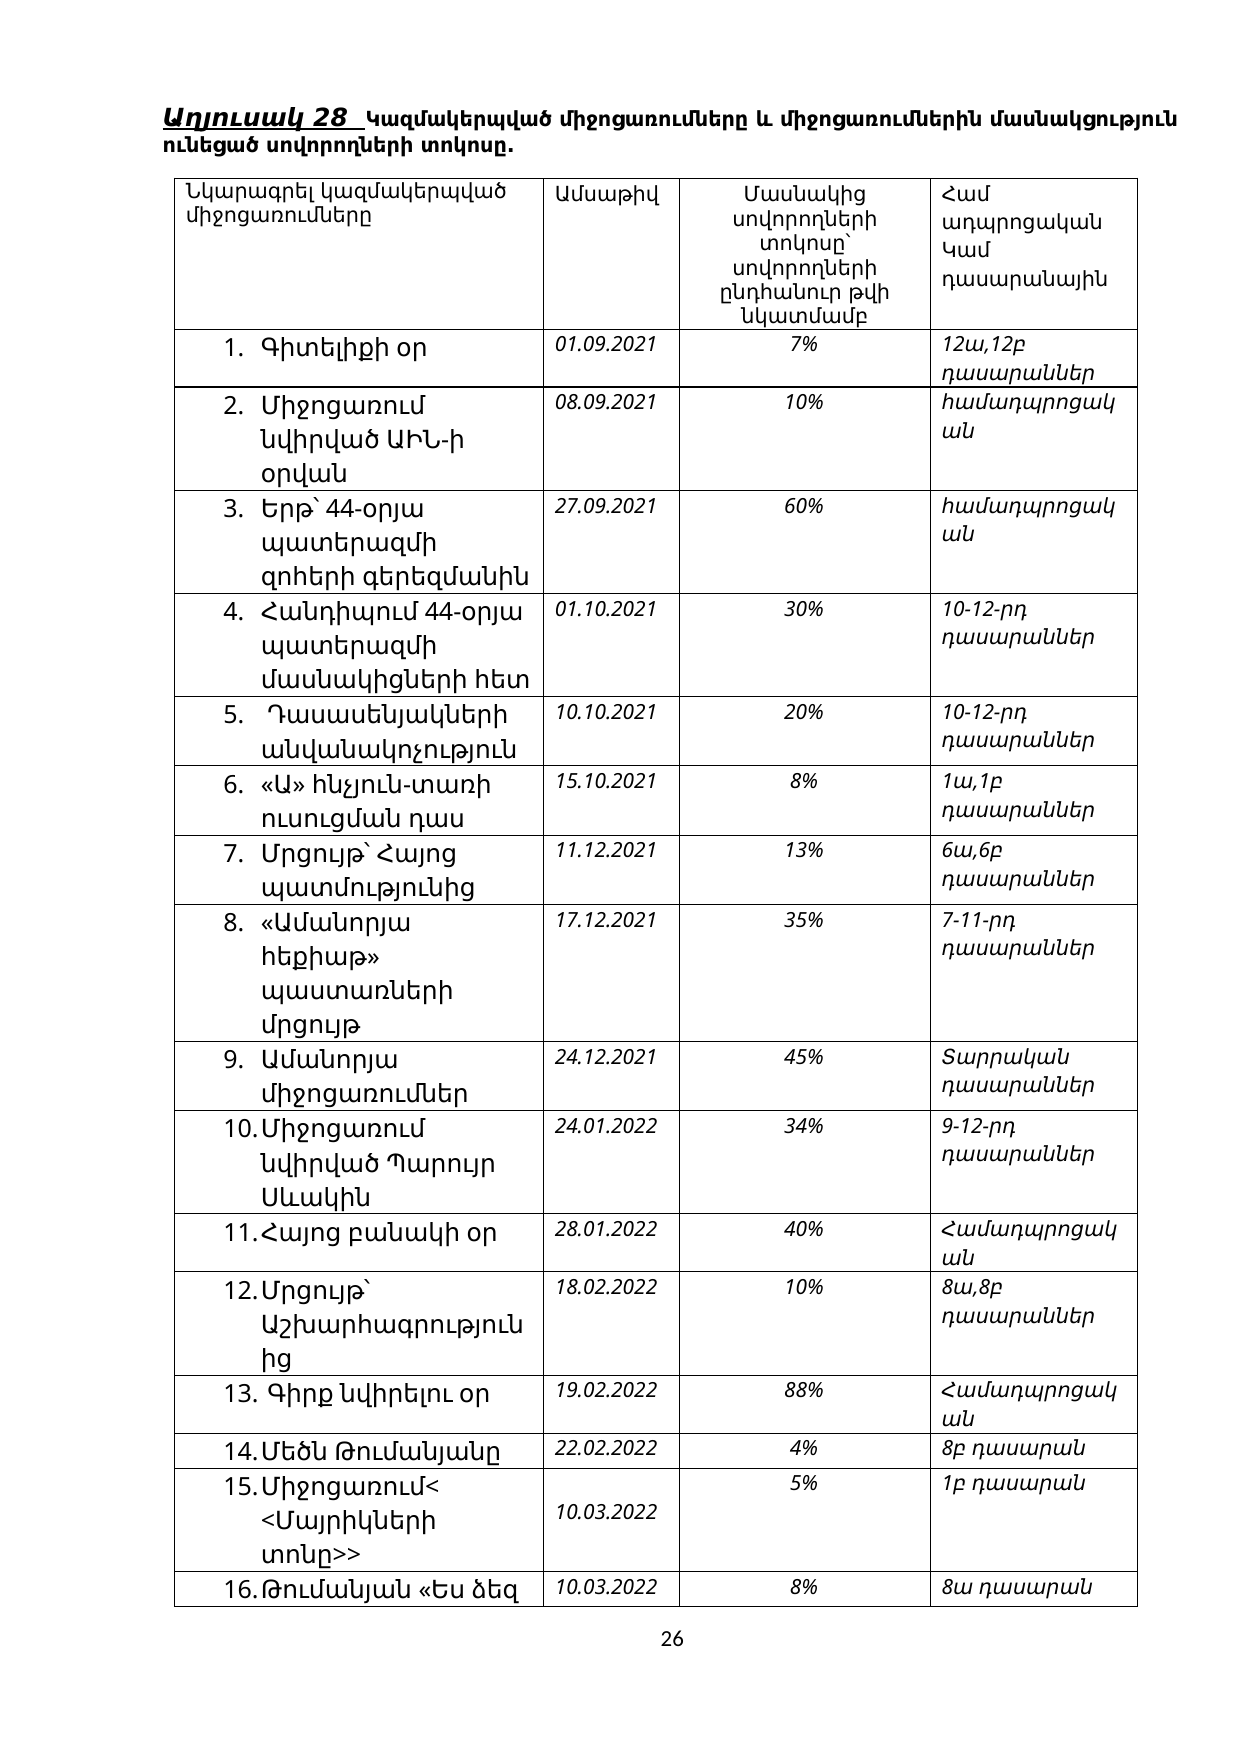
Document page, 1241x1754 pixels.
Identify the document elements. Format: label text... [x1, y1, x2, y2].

table_cell 7-11-րդ դասարաններ [931, 905, 1137, 1041]
table_cell 24.01.2022 [544, 1111, 679, 1213]
table_cell 22.02.2022 [544, 1434, 679, 1467]
table_cell Միջոցառում նվիրված ԱԻՆ-ի օրվան [175, 388, 543, 490]
table_cell Միջոցառում նվիրված Պարույր Սևակին [175, 1111, 543, 1213]
table_cell Հանդիպում 44-օրյա պատերազմի մասնակիցների հետ [175, 594, 543, 696]
table_cell 5% [680, 1469, 930, 1571]
table_cell Տարրական դասարաններ [931, 1042, 1137, 1110]
table_cell Ամանորյա միջոցառումներ [175, 1042, 543, 1110]
table_cell 10-12-րդ դասարաններ [931, 594, 1137, 696]
table_cell 8ա դասարան [931, 1572, 1137, 1606]
table_cell Հայոց բանակի օր [175, 1214, 543, 1271]
table_cell 11.12.2021 [544, 836, 679, 904]
table_cell 18.02.2022 [544, 1272, 679, 1374]
table_cell Մրցույթ՝ Հայոց պատմությունից [175, 836, 543, 904]
table_cell 17.12.2021 [544, 905, 679, 1041]
table_cell 15.10.2021 [544, 766, 679, 834]
table_cell Համադպրոցական [931, 1214, 1137, 1271]
table_cell 88% [680, 1376, 930, 1432]
table_cell 8% [680, 766, 930, 834]
table_cell Դասասենյակների անվանակոչություն [175, 697, 543, 765]
table_cell 7% [680, 330, 930, 386]
table_cell 34% [680, 1111, 930, 1213]
table_cell 08.09.2021 [544, 388, 679, 490]
table_cell 10% [680, 1272, 930, 1374]
table_cell 01.10.2021 [544, 594, 679, 696]
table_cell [175, 1572, 543, 1606]
table_cell 28.01.2022 [544, 1214, 679, 1271]
table_cell 13% [680, 836, 930, 904]
table_cell Երթ՝ 44-օրյա պատերազմի զոհերի գերեզմանին [175, 491, 543, 593]
table_cell 40% [680, 1214, 930, 1271]
table_cell Գիտելիքի օր [175, 330, 543, 386]
table_cell 35% [680, 905, 930, 1041]
table_cell 27.09.2021 [544, 491, 679, 593]
table_cell համադպրոցական [931, 491, 1137, 593]
table_cell «Ա» հնչյուն-տառի ուսուցման դաս [175, 766, 543, 834]
table_cell 8ա,8բ դասարաններ [931, 1272, 1137, 1374]
table_cell 20% [680, 697, 930, 765]
table_cell 4% [680, 1434, 930, 1467]
table_cell 8բ դասարան [931, 1434, 1137, 1467]
table_header Մասնակից սովորողների տոկոսը՝ սովորողների ընդհանուր թվի նկատմամբ [680, 179, 930, 328]
table_cell 01.09.2021 [544, 330, 679, 386]
table_cell Համադպրոցական [931, 1376, 1137, 1432]
table_header Ամսաթիվ [544, 179, 679, 328]
table_cell Մրցույթ՝ Աշխարհագրությունից [175, 1272, 543, 1374]
table_cell 60% [680, 491, 930, 593]
table_cell 1բ դասարան [931, 1469, 1137, 1571]
table_cell 10% [680, 388, 930, 490]
table_cell 12ա,12բ դասարաններ [931, 330, 1137, 386]
text Աղյուսակ 28 Կազմակերպված միջոցառումները և միջոցառումներին մասնակցություն ունեցած սովորողների տոկոսը. [162, 103, 1181, 157]
table_cell 10-12-րդ դասարաններ [931, 697, 1137, 765]
table_header Նկարագրել կազմակերպված միջոցառումները [175, 179, 543, 328]
table_cell 9-12-րդ դասարաններ [931, 1111, 1137, 1213]
table_cell համադպրոցական [931, 388, 1137, 490]
table_cell 10.03.2022 [544, 1469, 679, 1571]
table_cell 19.02.2022 [544, 1376, 679, 1432]
table_cell 24.12.2021 [544, 1042, 679, 1110]
table_cell 10.03.2022 [544, 1572, 679, 1606]
table_cell Մեծն Թումանյանը [175, 1434, 543, 1467]
table_cell 1ա,1բ դասարաններ [931, 766, 1137, 834]
table_cell Միջոցառում<<Մայրիկների տոնը>> [175, 1469, 543, 1571]
table_cell 10.10.2021 [544, 697, 679, 765]
table_cell 6ա,6բ դասարաններ [931, 836, 1137, 904]
table_cell 8% [680, 1572, 930, 1606]
table_cell 30% [680, 594, 930, 696]
table_cell «Ամանորյա հեքիաթ» պաստառների մրցույթ [175, 905, 543, 1041]
table_header Համադպրոցական Կամ դասարանային [931, 179, 1137, 328]
table_cell Գիրք նվիրելու օր [175, 1376, 543, 1432]
table_cell 45% [680, 1042, 930, 1110]
